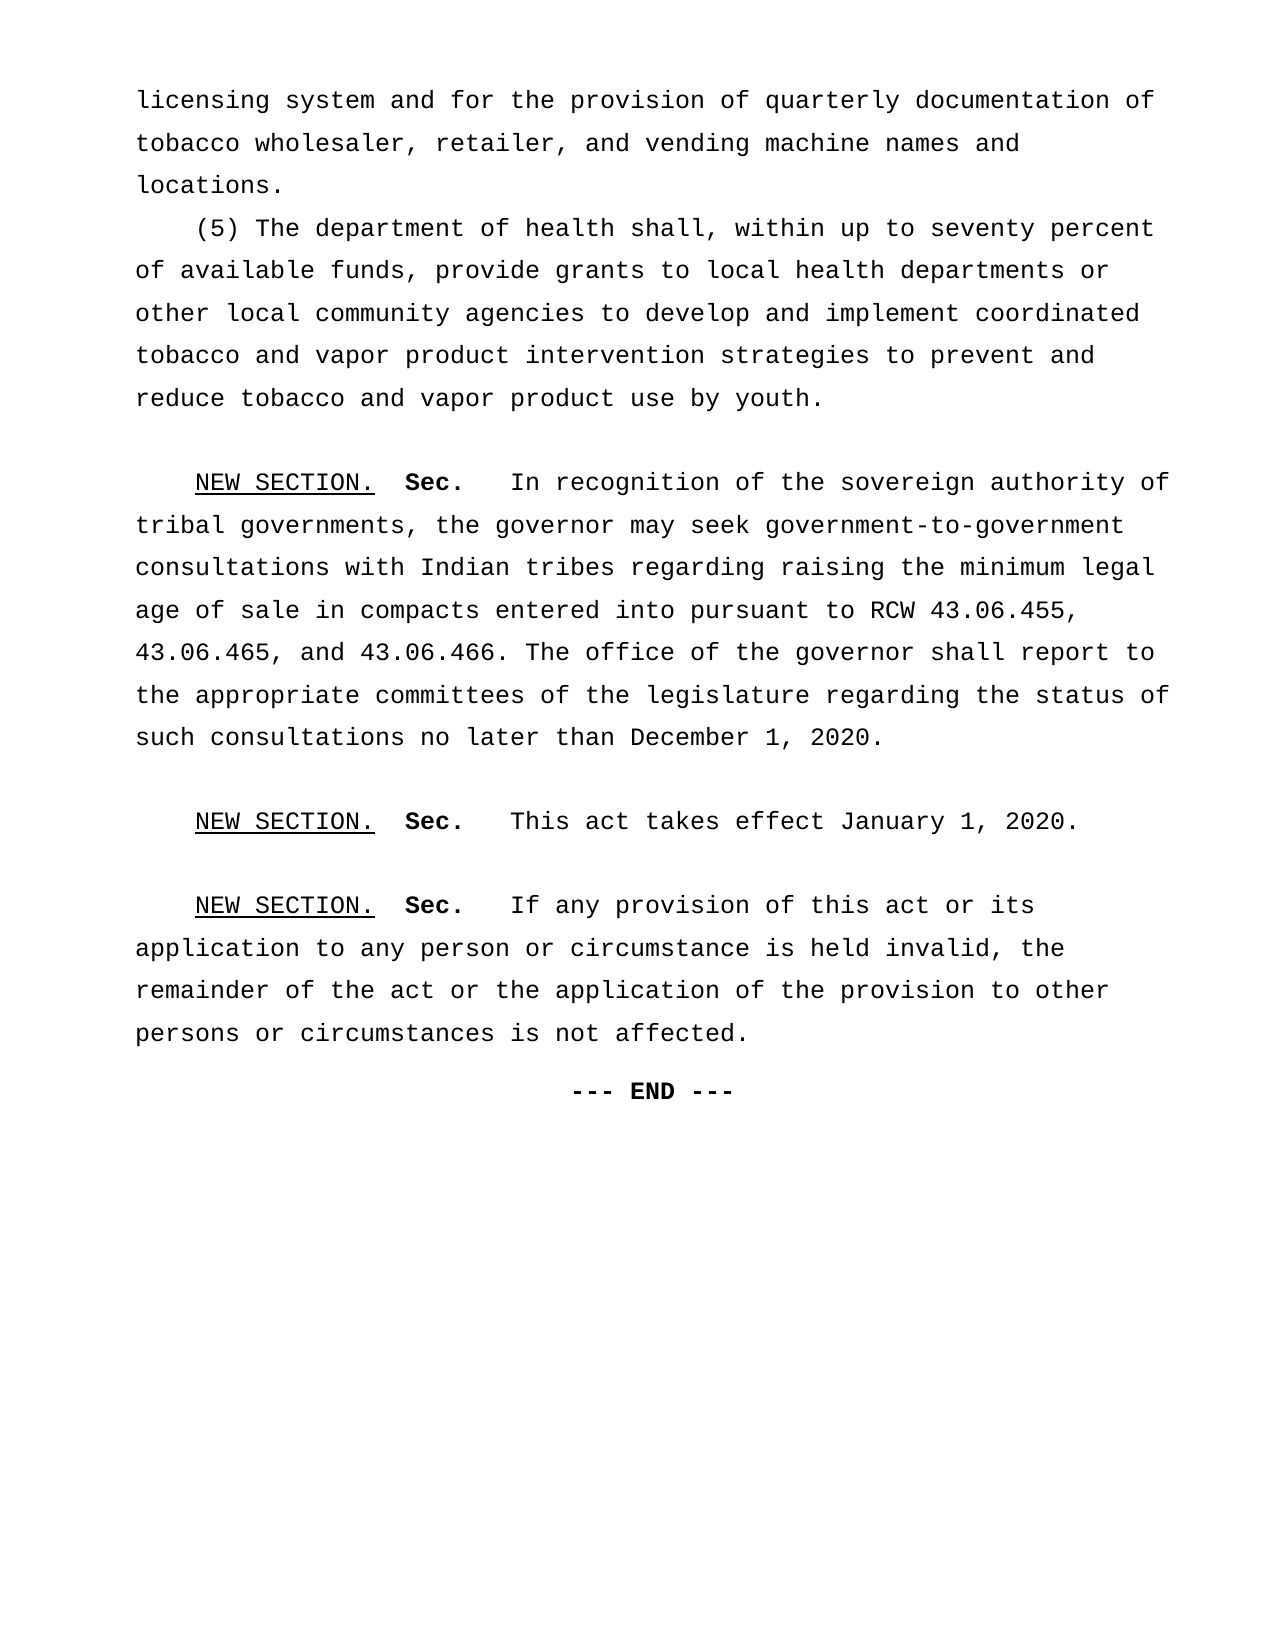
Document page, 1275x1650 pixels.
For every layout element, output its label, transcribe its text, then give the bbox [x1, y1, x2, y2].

text NEW SECTION. Sec. This act takes effect January 1, 2020. [135, 796, 1170, 838]
text --- END --- [135, 1078, 1170, 1107]
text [135, 75, 1170, 202]
text NEW SECTION. Sec. If any provision of this act or its application to any person or circumstance is held invalid, the remainder of the act or the application of the provision to other persons or circumstances is not affected. [135, 880, 1170, 1050]
text NEW SECTION. Sec. In recognition of the sovereign authority of tribal governments, the governor may seek government-to-government consultations with Indian tribes regarding raising the minimum legal age of sale in compacts entered into pursuant to RCW 43.06.455, 43.06.465, and 43.06.466. The office of the governor shall report to the appropriate committees of the legislature regarding the status of such consultations no later than December 1, 2020. [135, 457, 1170, 754]
text (5) The department of health shall, within up to seventy percent of available funds, provide grants to local health departments or other local community agencies to develop and implement coordinated tobacco and vapor product intervention strategies to prevent and reduce tobacco and vapor product use by youth. [135, 202, 1170, 415]
